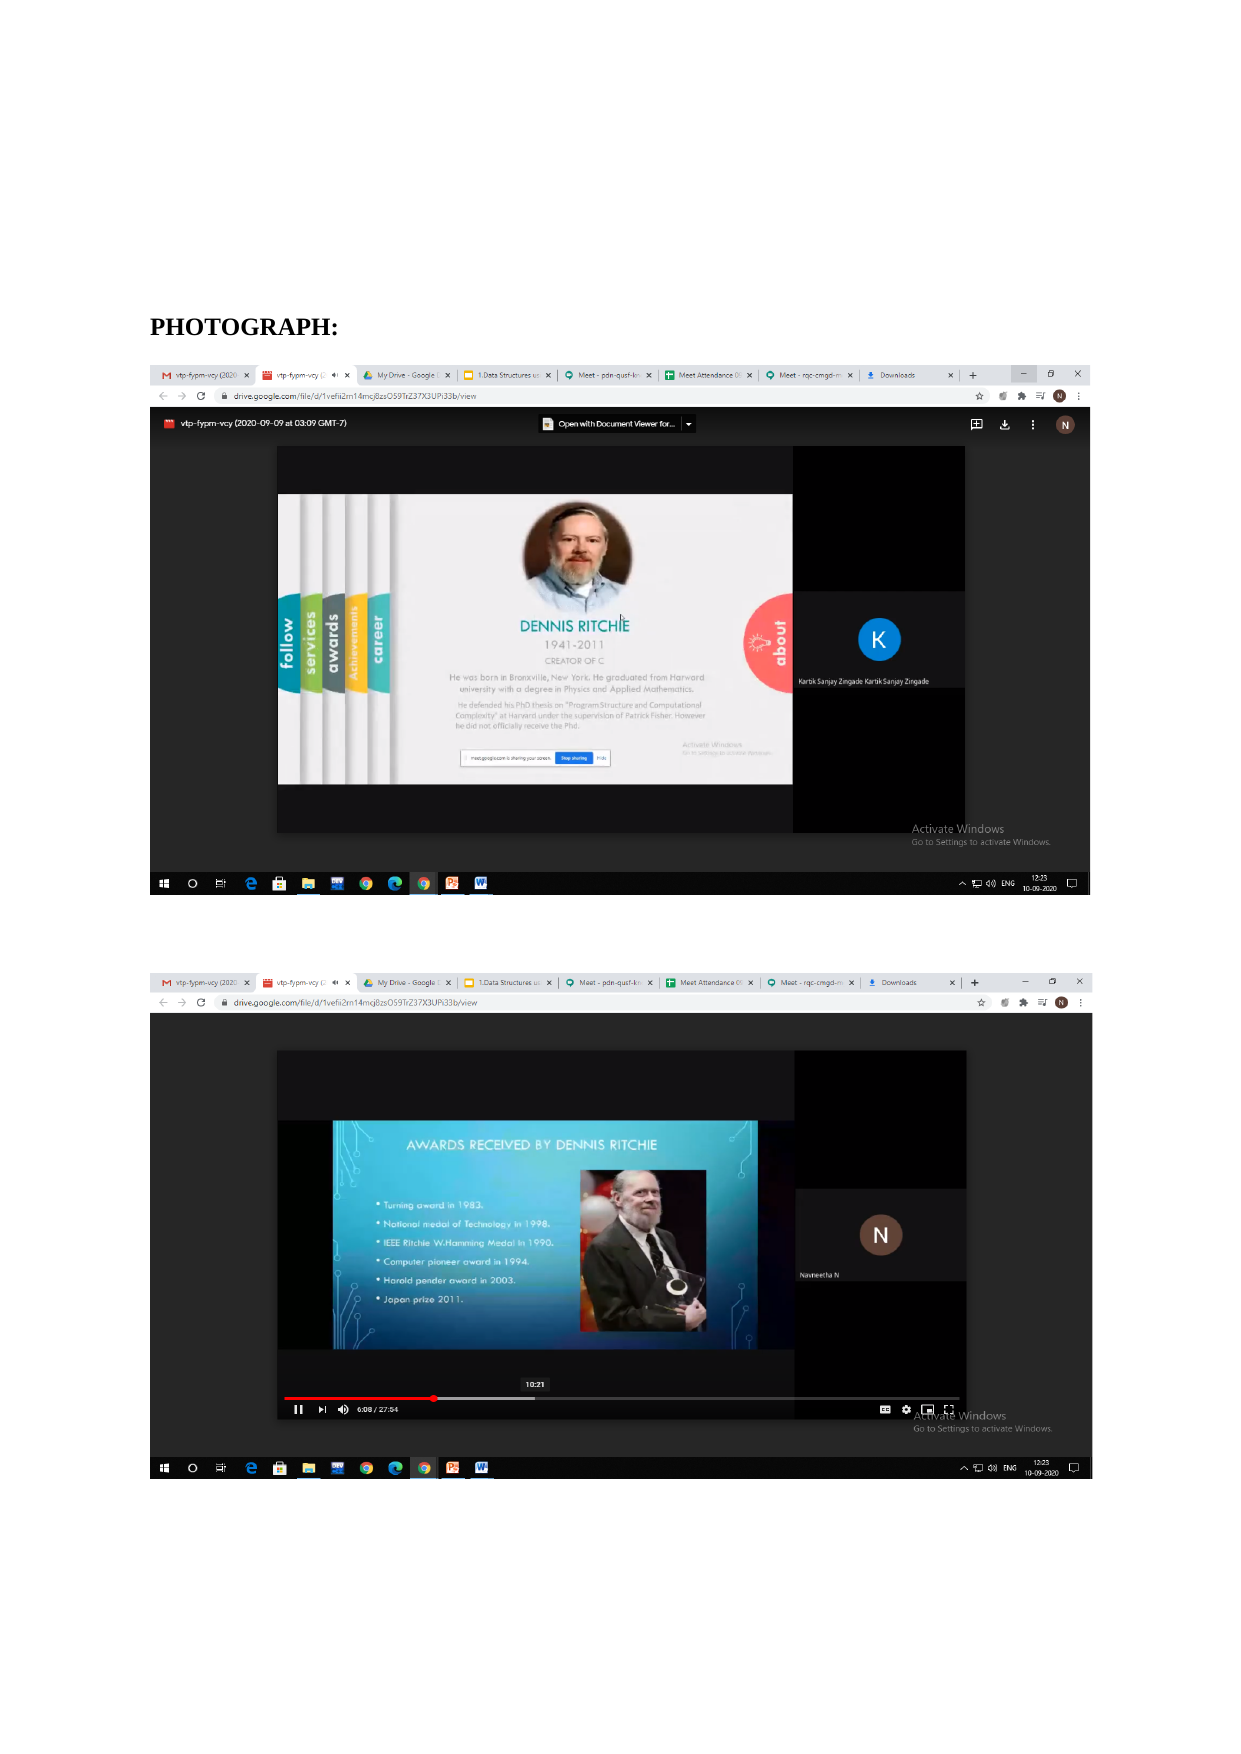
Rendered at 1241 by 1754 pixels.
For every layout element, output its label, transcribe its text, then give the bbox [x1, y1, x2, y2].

text PHOTOGRAPH: [150, 312, 1090, 340]
picture [150, 973, 1093, 1479]
picture [150, 365, 1091, 895]
